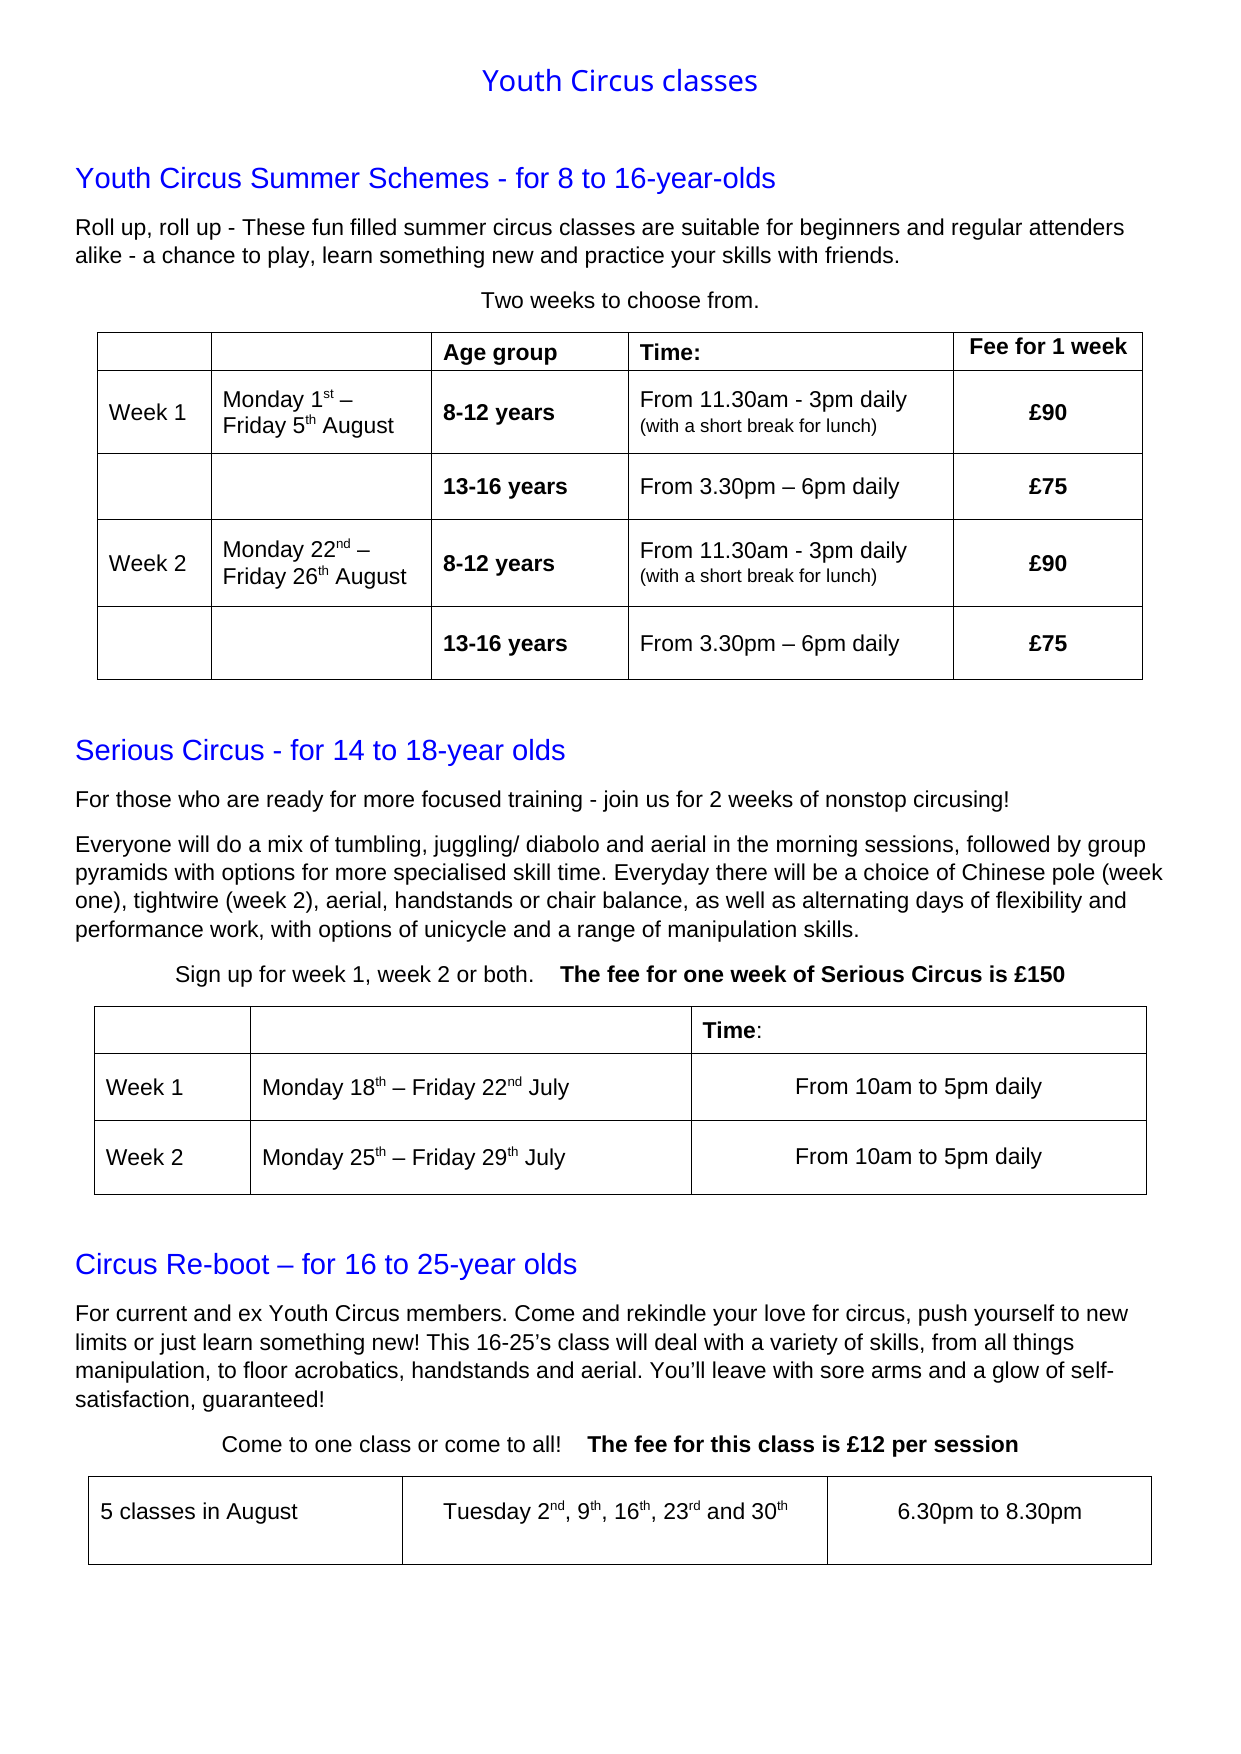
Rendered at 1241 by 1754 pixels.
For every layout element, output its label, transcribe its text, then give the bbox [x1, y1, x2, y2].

table_header Fee for 1 week [954, 333, 1142, 370]
table_cell Week 1 [98, 371, 211, 453]
text Come to one class or come to all! The fee for this class is £12 per session [75, 1431, 1165, 1457]
table_cell 8-12 years [432, 371, 628, 453]
table_header Age group [432, 333, 628, 370]
text Everyone will do a mix of tumbling, juggling/ diabolo and aerial in the morning sessions, followed by group pyramids with options for more specialised skill time. Everyday there will be a choice of Chinese pole (week one), tightwire (week 2), aerial, handstands or chair balance, as well as alternating days of flexibility and performance work, with options of unicycle and a range of manipulation skills. [75, 831, 1165, 942]
table_cell 13-16 years [432, 454, 628, 519]
table_cell [212, 607, 431, 679]
table_header [251, 1007, 691, 1052]
table_cell Monday 1st – Friday 5th August [212, 371, 431, 453]
table_cell Week 2 [98, 520, 211, 606]
text Youth Circus Summer Schemes - for 8 to 16-year-olds [75, 161, 1165, 194]
table_cell Week 2 [95, 1121, 250, 1193]
text Circus Re-boot – for 16 to 25-year olds [75, 1247, 1165, 1281]
text Sign up for week 1, week 2 or both. The fee for one week of Serious Circus is £150 [75, 961, 1165, 987]
table_cell 13-16 years [432, 607, 628, 679]
table_cell £90 [954, 371, 1142, 453]
table_cell £75 [954, 454, 1142, 519]
table_header Time: [629, 333, 953, 370]
text Roll up, roll up - These fun filled summer circus classes are suitable for beginners and regular attenders alike - a chance to play, learn something new and practice your skills with friends. [75, 213, 1165, 268]
table_cell [98, 607, 211, 679]
table_cell From 11.30am - 3pm daily (with a short break for lunch) [629, 371, 953, 453]
text For current and ex Youth Circus members. Come and rekindle your love for circus, push yourself to new limits or just learn something new! This 16-25’s class will deal with a variety of skills, from all things manipulation, to floor acrobatics, handstands and aerial. You’ll leave with sore arms and a glow of self-satisfaction, guaranteed! [75, 1300, 1165, 1412]
table_cell £75 [954, 607, 1142, 679]
table_cell 8-12 years [432, 520, 628, 606]
table_header 5 classes in August [89, 1477, 402, 1564]
text For those who are ready for more focused training - join us for 2 weeks of nonstop circusing! [75, 786, 1165, 812]
text Two weeks to choose from. [75, 287, 1165, 313]
table_cell Week 1 [95, 1054, 250, 1120]
table_cell From 10am to 5pm daily [692, 1054, 1146, 1120]
table_cell From 11.30am - 3pm daily (with a short break for lunch) [629, 520, 953, 606]
table_header Time: [692, 1007, 1146, 1052]
text Youth Circus classes [75, 60, 1165, 100]
table_cell [212, 454, 431, 519]
table_header [95, 1007, 250, 1052]
table_header [98, 333, 211, 370]
table_cell Monday 22nd – Friday 26th August [212, 520, 431, 606]
table_header [212, 333, 431, 370]
table_cell From 10am to 5pm daily [692, 1121, 1146, 1193]
table_cell Monday 18th – Friday 22nd July [251, 1054, 691, 1120]
table_header Tuesday 2nd, 9th, 16th, 23rd and 30th [403, 1477, 827, 1564]
table_cell From 3.30pm – 6pm daily [629, 454, 953, 519]
text Serious Circus - for 14 to 18-year olds [75, 733, 1165, 766]
table_cell From 3.30pm – 6pm daily [629, 607, 953, 679]
table_cell [98, 454, 211, 519]
table_cell Monday 25th – Friday 29th July [251, 1121, 691, 1193]
table_header 6.30pm to 8.30pm [828, 1477, 1151, 1564]
table_cell £90 [954, 520, 1142, 606]
